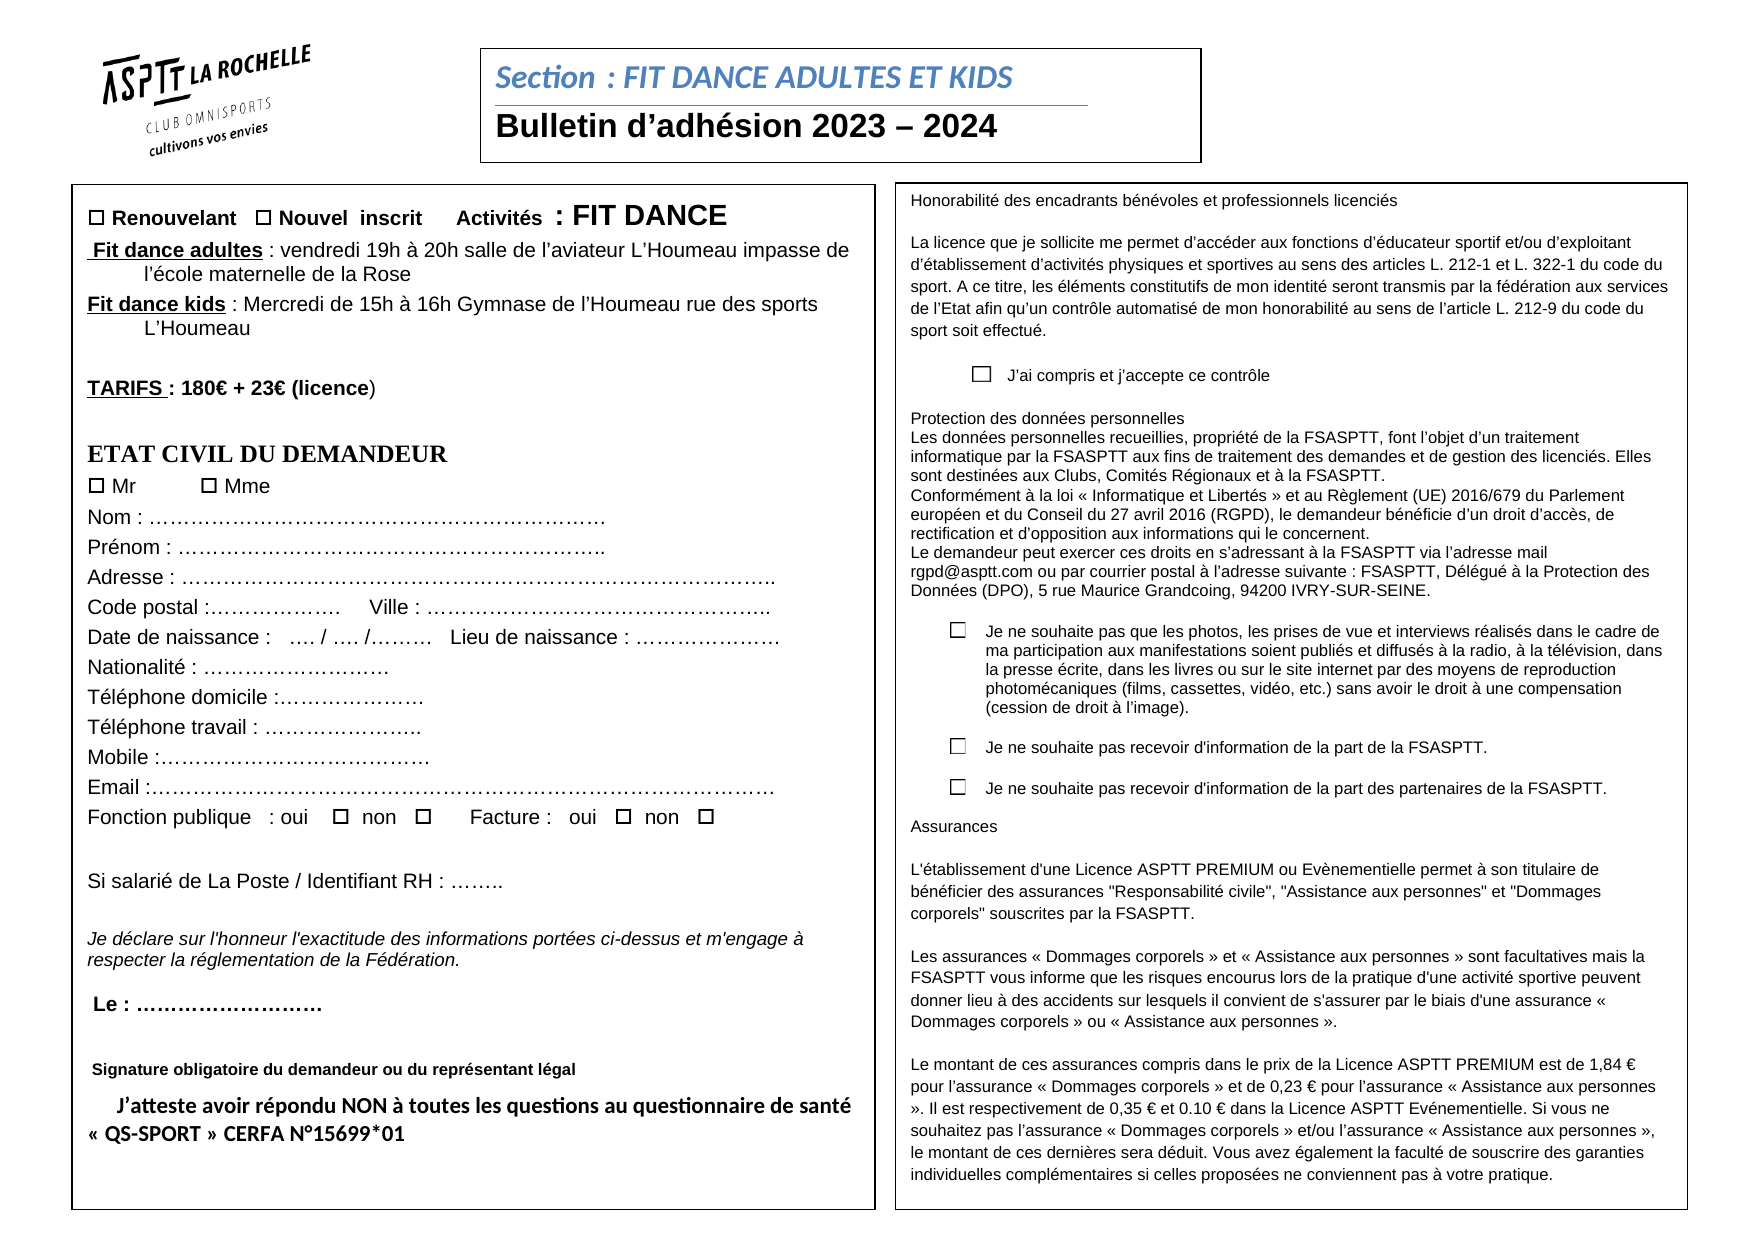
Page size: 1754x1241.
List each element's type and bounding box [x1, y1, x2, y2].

picture [71, 10, 341, 184]
